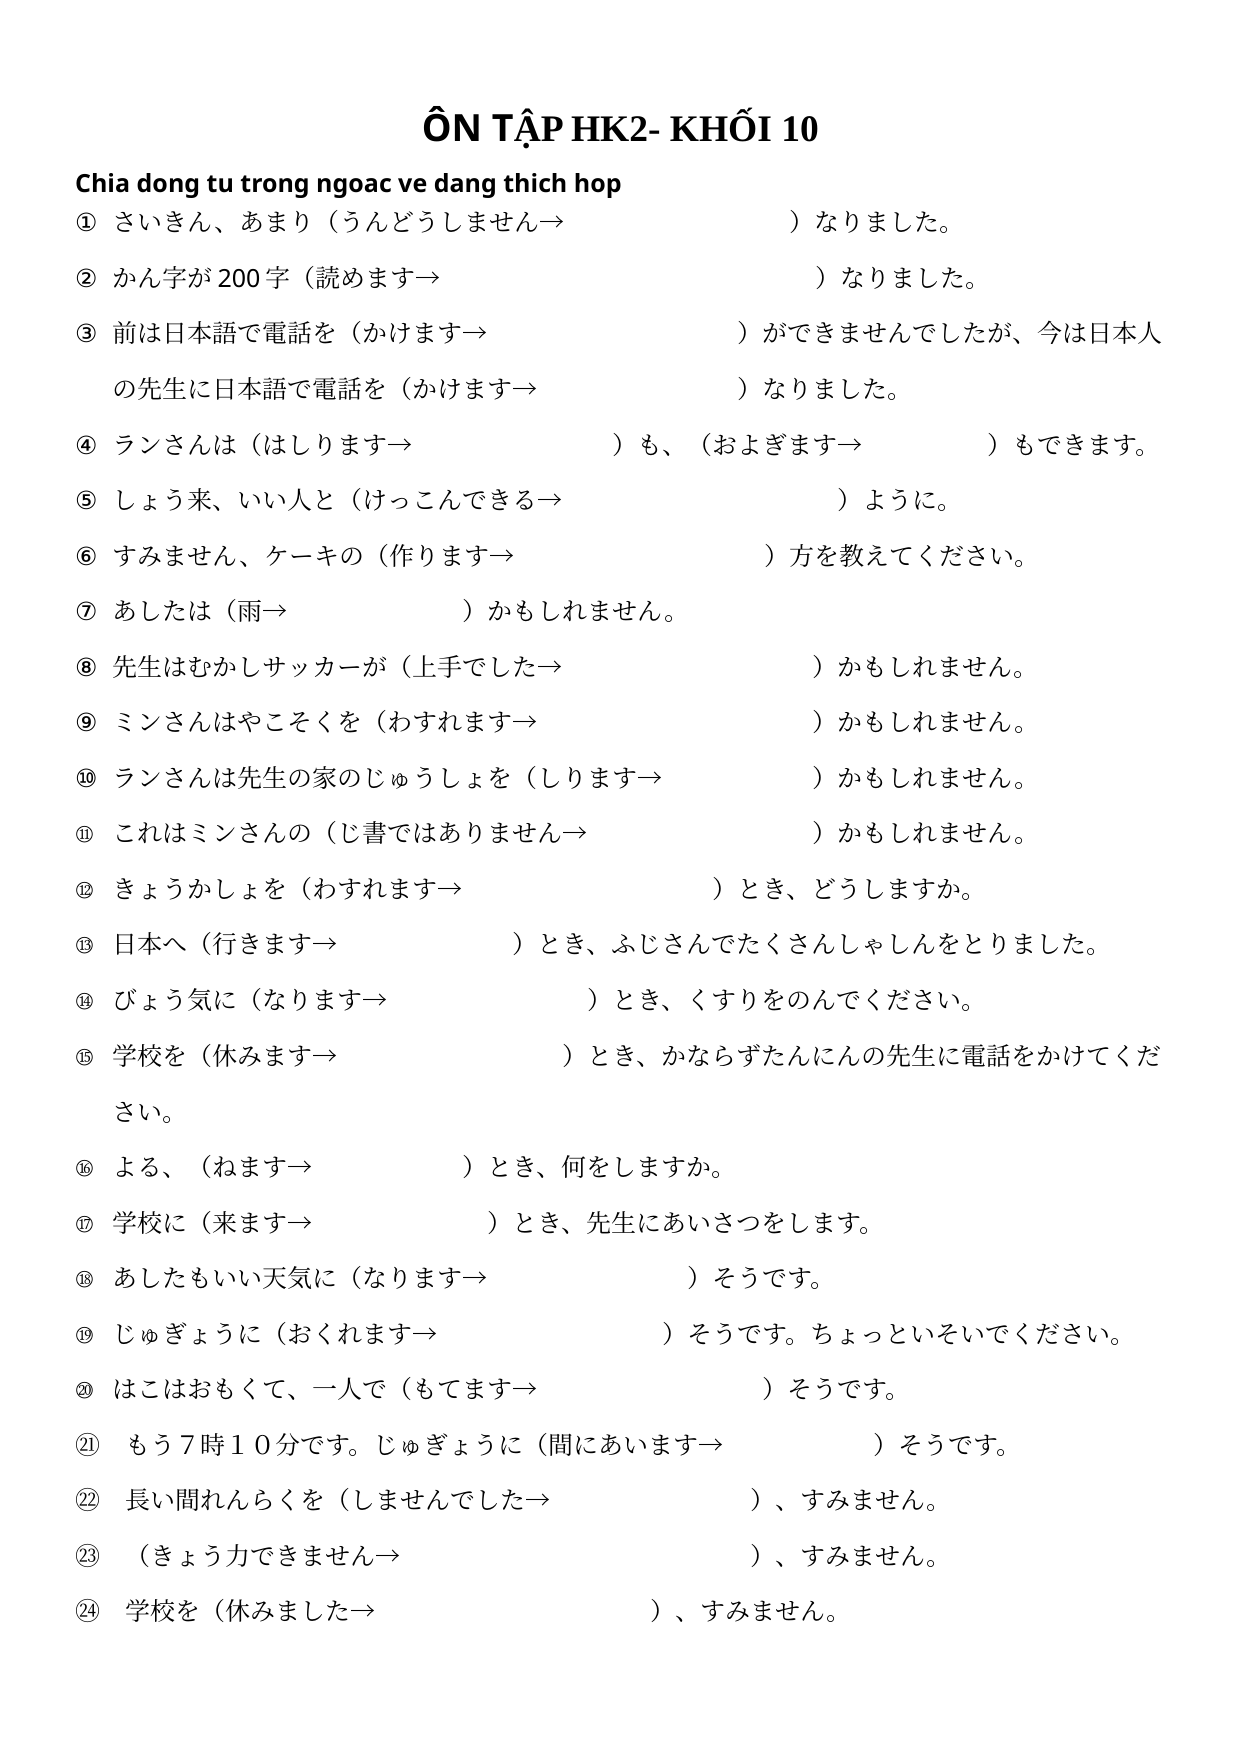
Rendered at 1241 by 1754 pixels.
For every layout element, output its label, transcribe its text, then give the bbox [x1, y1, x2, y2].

text ㉑ もう７時１０分です。じゅぎょうに（間にあいます→ ）そうです。 [75, 1425, 1165, 1462]
list 先生はむかしサッカーが（上手でした→ ）かもしれません。 [75, 647, 1165, 684]
list あしたは（雨→ ）かもしれません。 [75, 591, 1165, 629]
list ミンさんはやこそくを（わすれます→ ）かもしれません。 [75, 702, 1165, 740]
text ㉓ （きょう力できません→ ）、すみません。 [75, 1536, 1165, 1573]
text ÔN TẬP HK2- KHỐI 10 [75, 89, 1165, 164]
list きょうかしょを（わすれます→ ）とき、どうしますか。 [75, 869, 1165, 906]
text Chia dong tu trong ngoac ve dang thich hop [75, 164, 1165, 202]
list ランさんは先生の家のじゅうしょを（しります→ ）かもしれません。 [75, 758, 1165, 795]
text ㉔ 学校を（休みました→ ）、すみません。 [75, 1591, 1165, 1628]
text ㉒ 長い間れんらくを（しませんでした→ ）、すみません。 [75, 1480, 1165, 1518]
list これはミンさんの（じ書ではありません→ ）かもしれません。 [75, 813, 1165, 851]
list びょう気に（なります→ ）とき、くすりをのんでください。 [75, 980, 1165, 1017]
list はこはおもくて、一人で（もてます→ ）そうです。 [75, 1369, 1165, 1407]
list 日本へ（行きます→ ）とき、ふじさんでたくさんしゃしんをとりました。 [75, 924, 1165, 962]
list しょう来、いい人と（けっこんできる→ ）ように。 [75, 480, 1165, 518]
list ランさんは（はしります→ ）も、（およぎます→ ）もできます。 [75, 425, 1165, 462]
list よる、（ねます→ ）とき、何をしますか。 [75, 1147, 1165, 1184]
list あしたもいい天気に（なります→ ）そうです。 [75, 1258, 1165, 1296]
list じゅぎょうに（おくれます→ ）そうです。ちょっといそいでください。 [75, 1314, 1165, 1351]
list さいきん、あまり（うんどうしません→ ）なりました。 [75, 202, 1165, 239]
list 学校に（来ます→ ）とき、先生にあいさつをします。 [75, 1203, 1165, 1240]
list 前は日本語で電話を（かけます→ ）ができませんでしたが、今は日本人の先生に日本語で電話を（かけます→ ）なりました。 [75, 313, 1165, 407]
list 学校を（休みます→ ）とき、かならずたんにんの先生に電話をかけてください。 [75, 1035, 1165, 1129]
list すみません、ケーキの（作ります→ ）方を教えてください。 [75, 536, 1165, 573]
list かん字が200字（読めます→ ）なりました。 [75, 257, 1165, 295]
